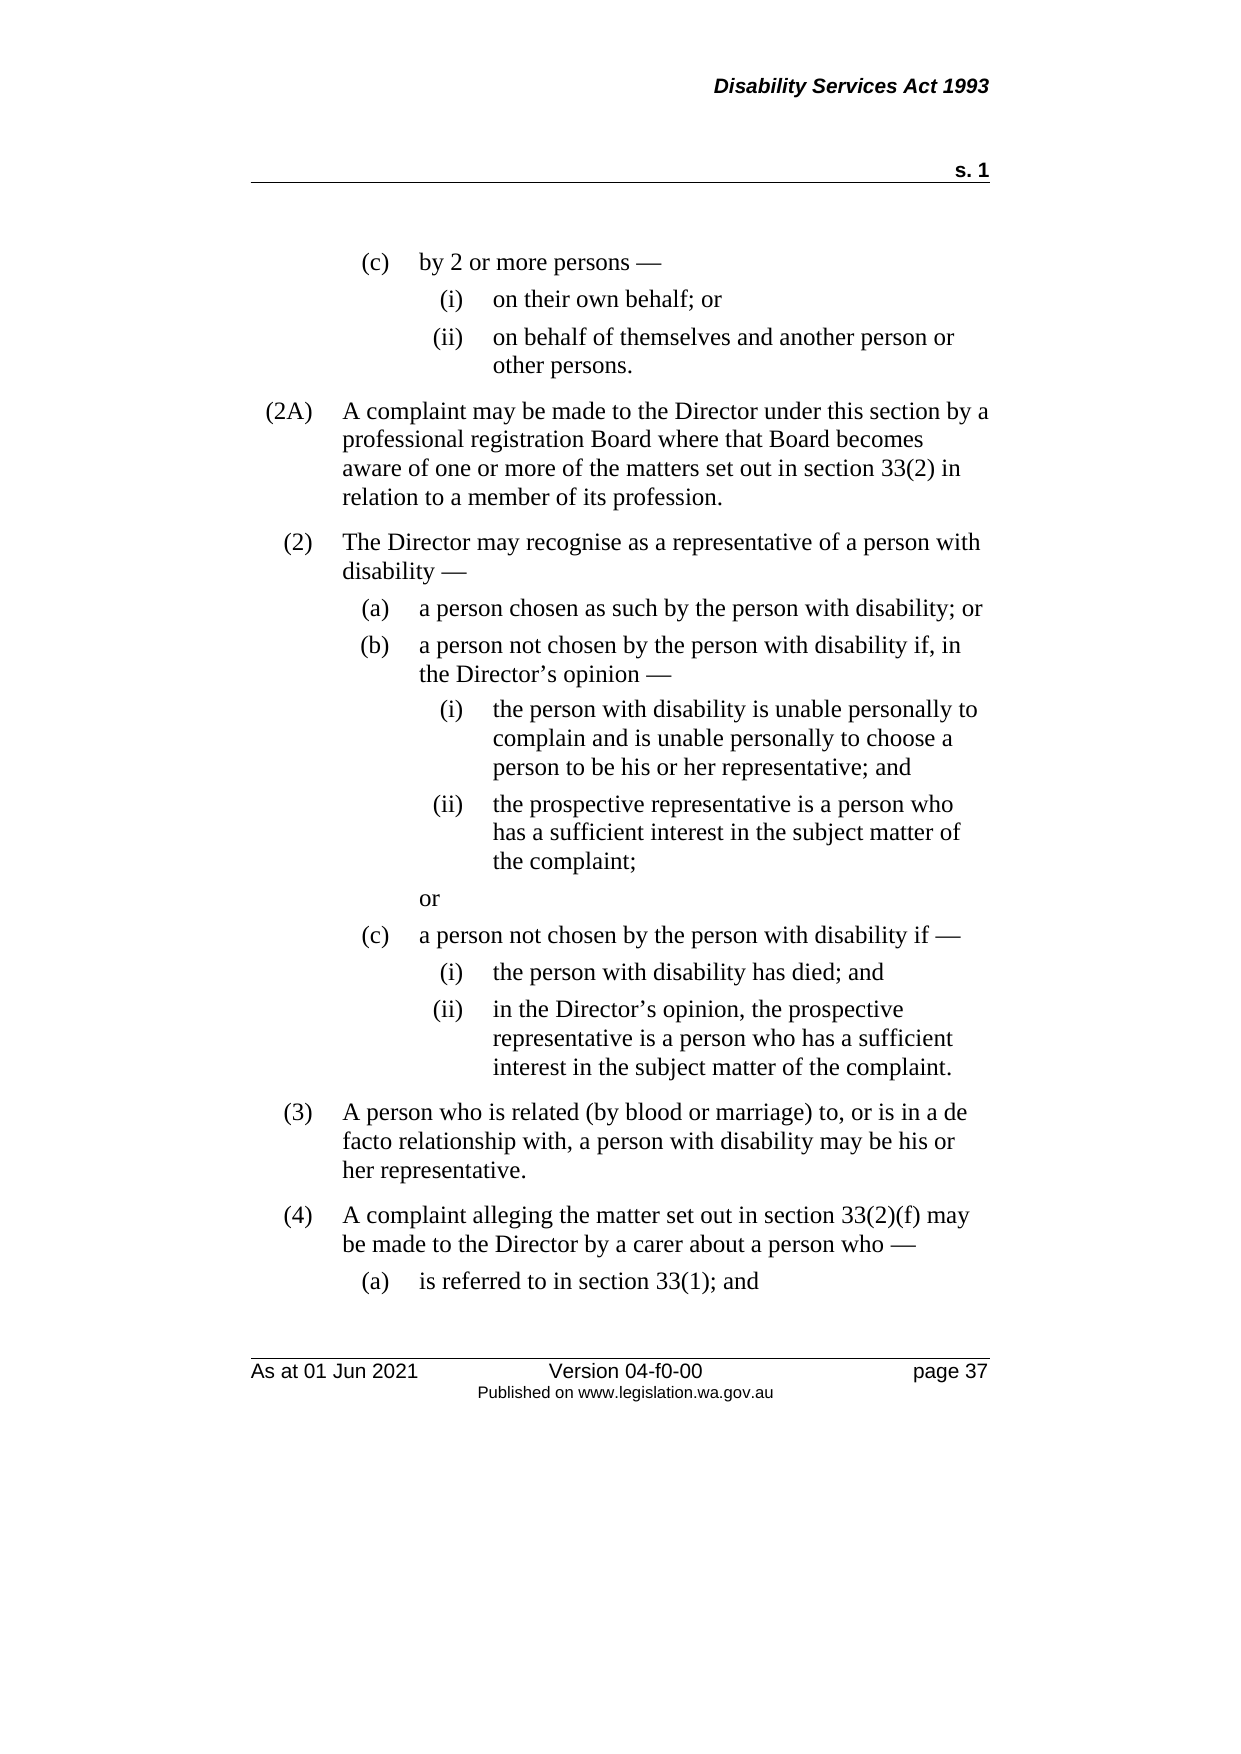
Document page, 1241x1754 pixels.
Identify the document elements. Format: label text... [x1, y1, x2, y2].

text (4) A complaint alleging the matter set out in section 33(2)(f) may be made to the Director by a carer about a person who — [251, 1200, 990, 1258]
text (i) on their own behalf; or [251, 284, 990, 313]
text (b) a person not chosen by the person with disability if, in the Director’s opinion — [251, 630, 990, 688]
text (c) a person not chosen by the person with disability if — [251, 920, 990, 949]
text (ii) in the Director’s opinion, the prospective representative is a person who has a sufficient interest in the subject matter of the complaint. [251, 994, 990, 1081]
text (2A) A complaint may be made to the Director under this section by a professional registration Board where that Board becomes aware of one or more of the matters set out in section 33(2) in relation to a member of its profession. [251, 396, 990, 511]
text (a) is referred to in section 33(1); and [251, 1266, 990, 1295]
text (ii) on behalf of themselves and another person or other persons. [251, 322, 990, 379]
text (2) The Director may recognise as a representative of a person with disability — [251, 527, 990, 585]
text (3) A person who is related (by blood or marriage) to, or is in a de facto relationship with, a person with disability may be his or her representative. [251, 1097, 990, 1184]
text or [251, 883, 990, 912]
text (a) a person chosen as such by the person with disability; or [251, 593, 990, 622]
text (ii) the prospective representative is a person who has a sufficient interest in the subject matter of the complaint; [251, 789, 990, 875]
text (c) by 2 or more persons — [251, 247, 990, 276]
text (i) the person with disability is unable personally to complain and is unable personally to choose a person to be his or her representative; and [251, 694, 990, 780]
text (i) the person with disability has died; and [251, 957, 990, 986]
